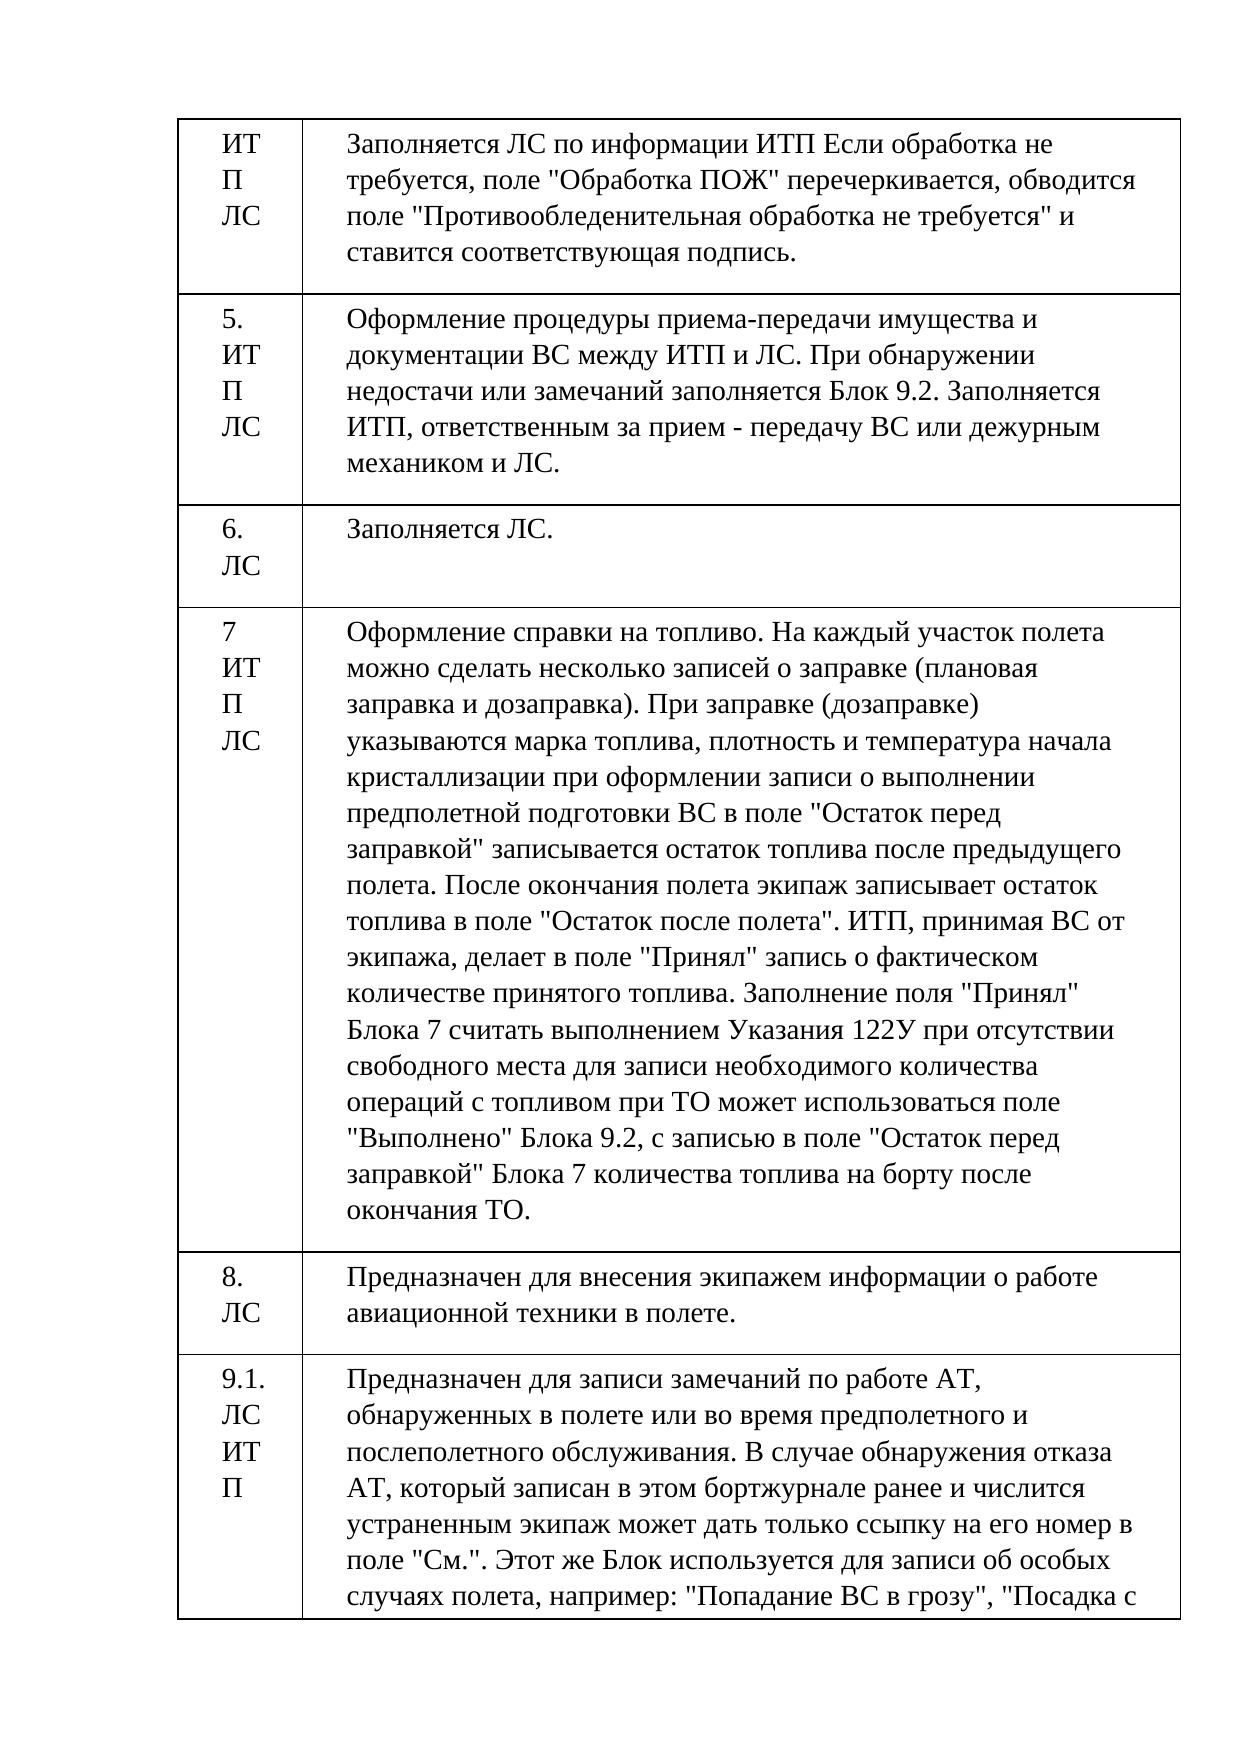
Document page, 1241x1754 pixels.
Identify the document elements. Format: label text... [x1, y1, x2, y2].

table_cell 9.1. ЛС ИТП [179, 1355, 302, 1618]
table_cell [303, 120, 1180, 293]
table_cell Заполняется ЛС. [303, 506, 1180, 606]
table_cell Предназначен для внесения экипажем информации о работе авиационной техники в полете. [303, 1253, 1180, 1353]
table_cell Оформление справки на топливо. На каждый участок полета можно сделать несколько записей о заправке (плановая заправка и дозаправка). При заправке (дозаправке) указываются марка топлива, плотность и температура начала кристаллизации при оформлении записи о выполнении предполетной подготовки ВС в поле "Остаток перед заправкой" записывается остаток топлива после предыдущего полета. После окончания полета экипаж записывает остаток топлива в поле "Остаток после полета". ИТП, принимая ВС от экипажа, делает в поле "Принял" запись о фактическом количестве принятого топлива. Заполнение поля "Принял" Блока 7 считать выполнением Указания 122У при отсутствии свободного места для записи необходимого количества операций с топливом при ТО может использоваться поле "Выполнено" Блока 9.2, с записью в поле "Остаток перед заправкой" Блока 7 количества топлива на борту после окончания ТО. [303, 608, 1180, 1251]
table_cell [303, 1355, 1180, 1618]
table_cell Оформление процедуры приема-передачи имущества и документации ВС между ИТП и ЛС. При обнаружении недостачи или замечаний заполняется Блок 9.2. Заполняется ИТП, ответственным за прием - передачу ВС или дежурным механиком и ЛС. [303, 295, 1180, 504]
table_cell 4. ИТП ЛС [179, 120, 302, 293]
table_cell 6. ЛС [179, 506, 302, 606]
table_cell 7 ИТП ЛС [179, 608, 302, 1251]
table_cell 8. ЛС [179, 1253, 302, 1353]
table_cell 5. ИТП ЛС [179, 295, 302, 504]
